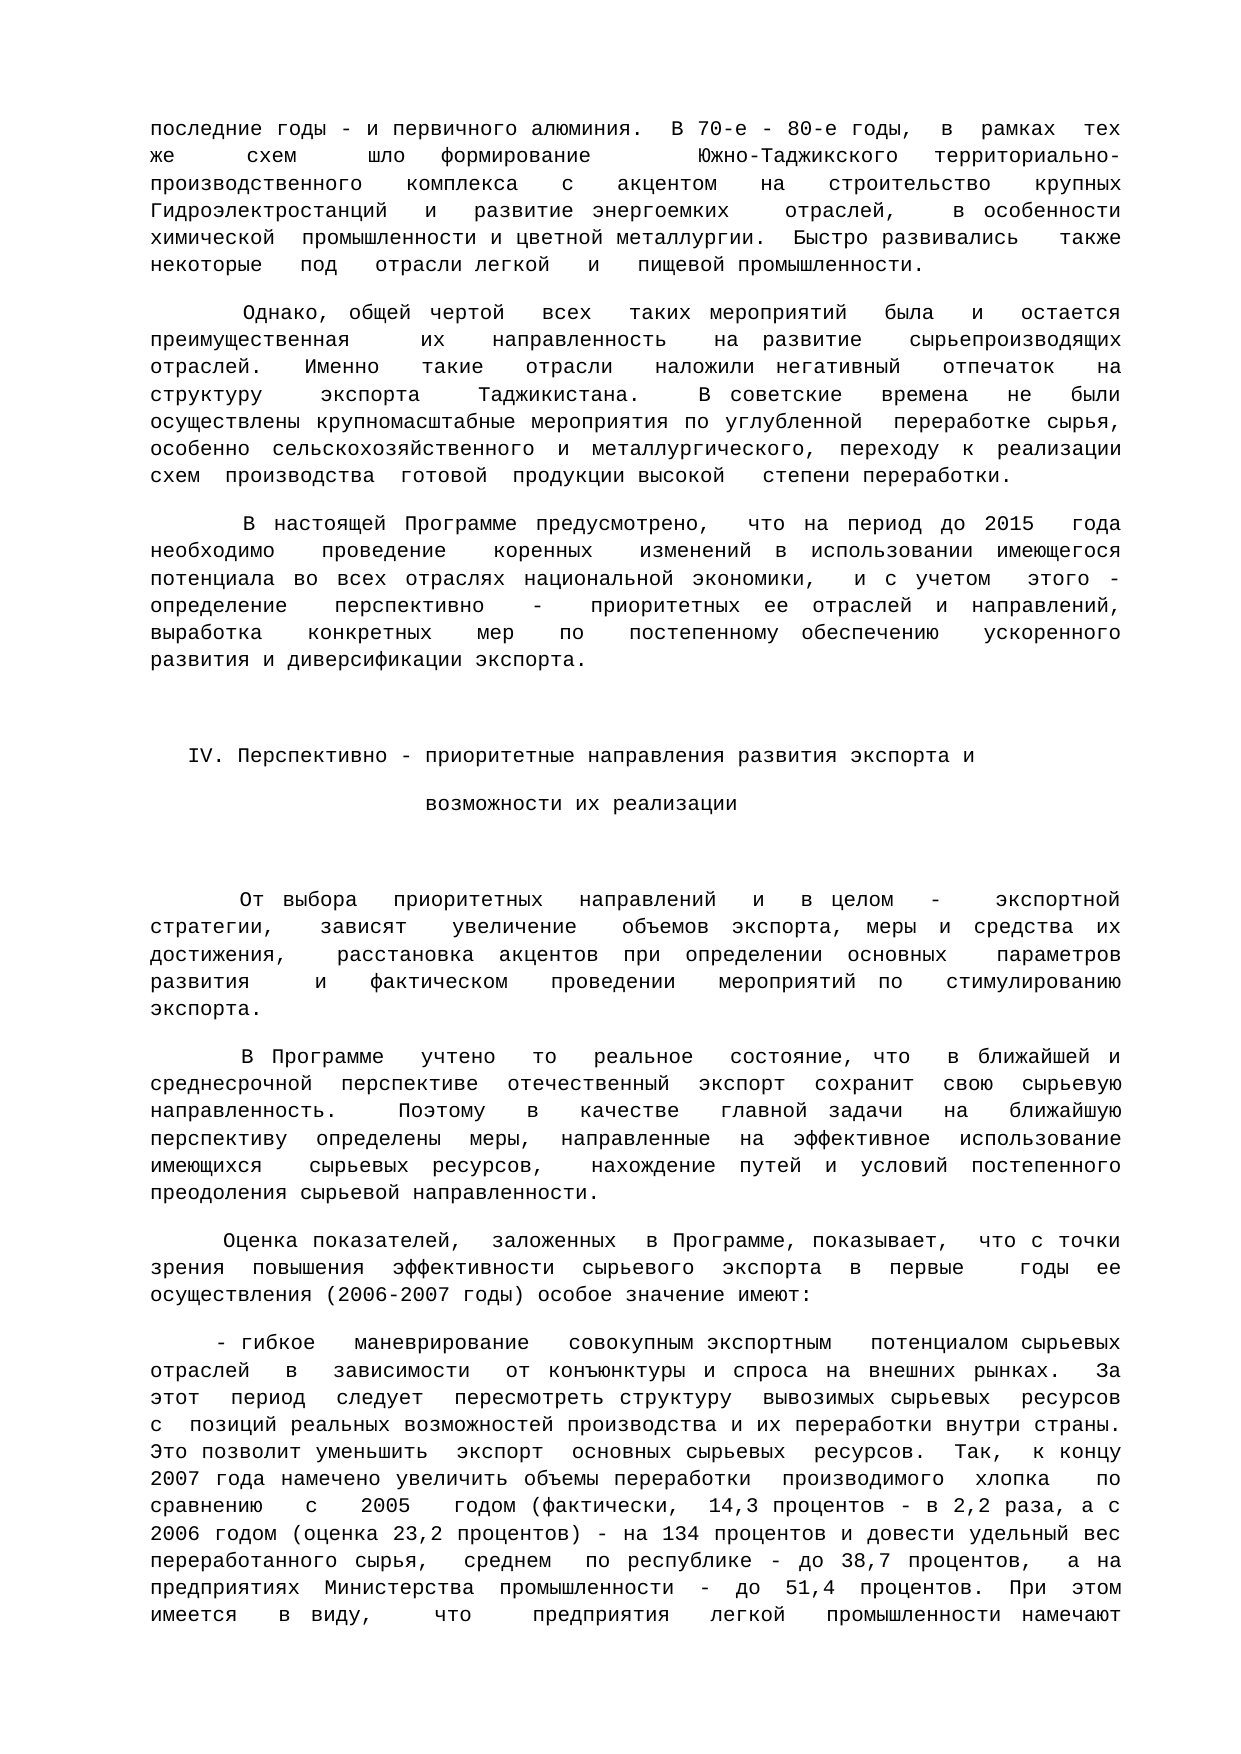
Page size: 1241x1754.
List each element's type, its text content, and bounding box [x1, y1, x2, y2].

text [150, 1332, 1122, 1628]
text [150, 118, 1122, 278]
text возможности их реализации [150, 793, 1122, 817]
text Оценка показателей, заложенных в Программе, показывает, что с точки зрения повышения эффективности сырьевого экспорта в первые годы ее осуществления (2006-2007 годы) особое значение имеют: [150, 1230, 1122, 1308]
text Однако, общей чертой всех таких мероприятий была и остается преимущественная их направленность на развитие сырьепроизводящих отраслей. Именно такие отрасли наложили негативный отпечаток на структуру экспорта Таджикистана. В советские времена не были осуществлены крупномасштабные мероприятия по углубленной переработке сырья, особенно сельскохозяйственного и металлургического, переходу к реализации схем производства готовой продукции высокой степени переработки. [150, 302, 1122, 489]
text В настоящей Программе предусмотрено, что на период до 2015 года необходимо проведение коренных изменений в использовании имеющегося потенциала во всех отраслях национальной экономики, и с учетом этого -определение перспективно - приоритетных ее отраслей и направлений, выработка конкретных мер по постепенному обеспечению ускоренного развития и диверсификации экспорта. [150, 513, 1122, 673]
text В Программе учтено то реальное состояние, что в ближайшей и среднесрочной перспективе отечественный экспорт сохранит свою сырьевую направленность. Поэтому в качестве главной задачи на ближайшую перспективу определены меры, направленные на эффективное использование имеющихся сырьевых ресурсов, нахождение путей и условий постепенного преодоления сырьевой направленности. [150, 1046, 1122, 1206]
text IV. Перспективно - приоритетные направления развития экспорта и [150, 745, 1122, 769]
text От выбора приоритетных направлений и в целом - экспортной стратегии, зависят увеличение объемов экспорта, меры и средства их достижения, расстановка акцентов при определении основных параметров развития и фактическом проведении мероприятий по стимулированию экспорта. [150, 889, 1122, 1022]
